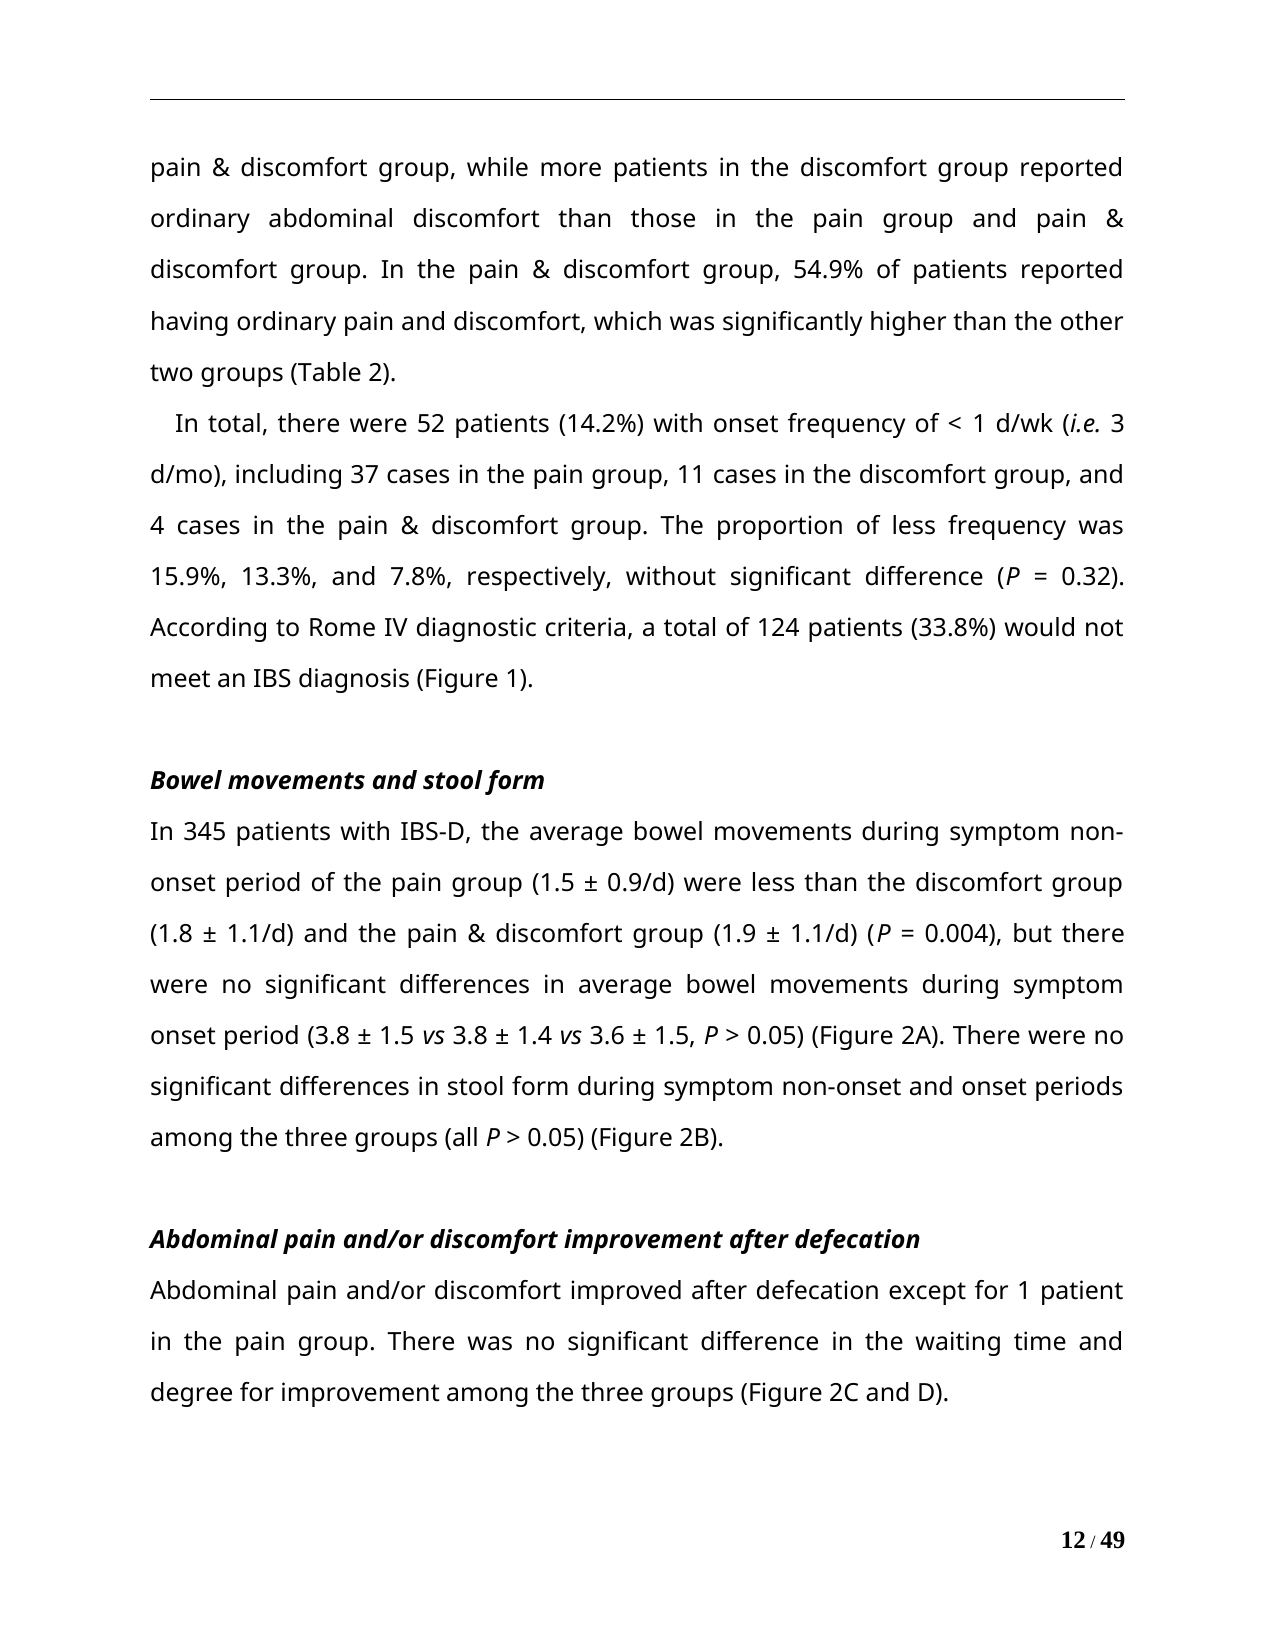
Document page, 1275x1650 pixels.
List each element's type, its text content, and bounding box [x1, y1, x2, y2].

text Abdominal pain and/or discomfort improved after defecation except for 1 patient in the pain group. There was no significant difference in the waiting time and degree for improvement among the three groups (Figure 2C and D). [150, 1273, 1125, 1409]
text In total, there were 52 patients (14.2%) with onset frequency of < 1 d/wk (i.e. 3 d/mo), including 37 cases in the pain group, 11 cases in the discomfort group, and 4 cases in the pain & discomfort group. The proportion of less frequency was 15.9%, 13.3%, and 7.8%, respectively, without significant difference (P = 0.32). According to Rome IV diagnostic criteria, a total of 124 patients (33.8%) would not meet an IBS diagnosis (Figure 1). [150, 405, 1125, 694]
text In 345 patients with IBS-D, the average bowel movements during symptom non-onset period of the pain group (1.5 ± 0.9/d) were less than the discomfort group (1.8 ± 1.1/d) and the pain & discomfort group (1.9 ± 1.1/d) (P = 0.004), but there were no significant differences in average bowel movements during symptom onset period (3.8 ± 1.5 vs 3.8 ± 1.4 vs 3.6 ± 1.5, P > 0.05) (Figure 2A). There were no significant differences in stool form during symptom non-onset and onset periods among the three groups (all P > 0.05) (Figure 2B). [150, 813, 1125, 1154]
text Abdominal pain and/or discomfort improvement after defecation [150, 1222, 1125, 1256]
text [150, 150, 1125, 388]
text Bowel movements and stool form [150, 762, 1125, 797]
